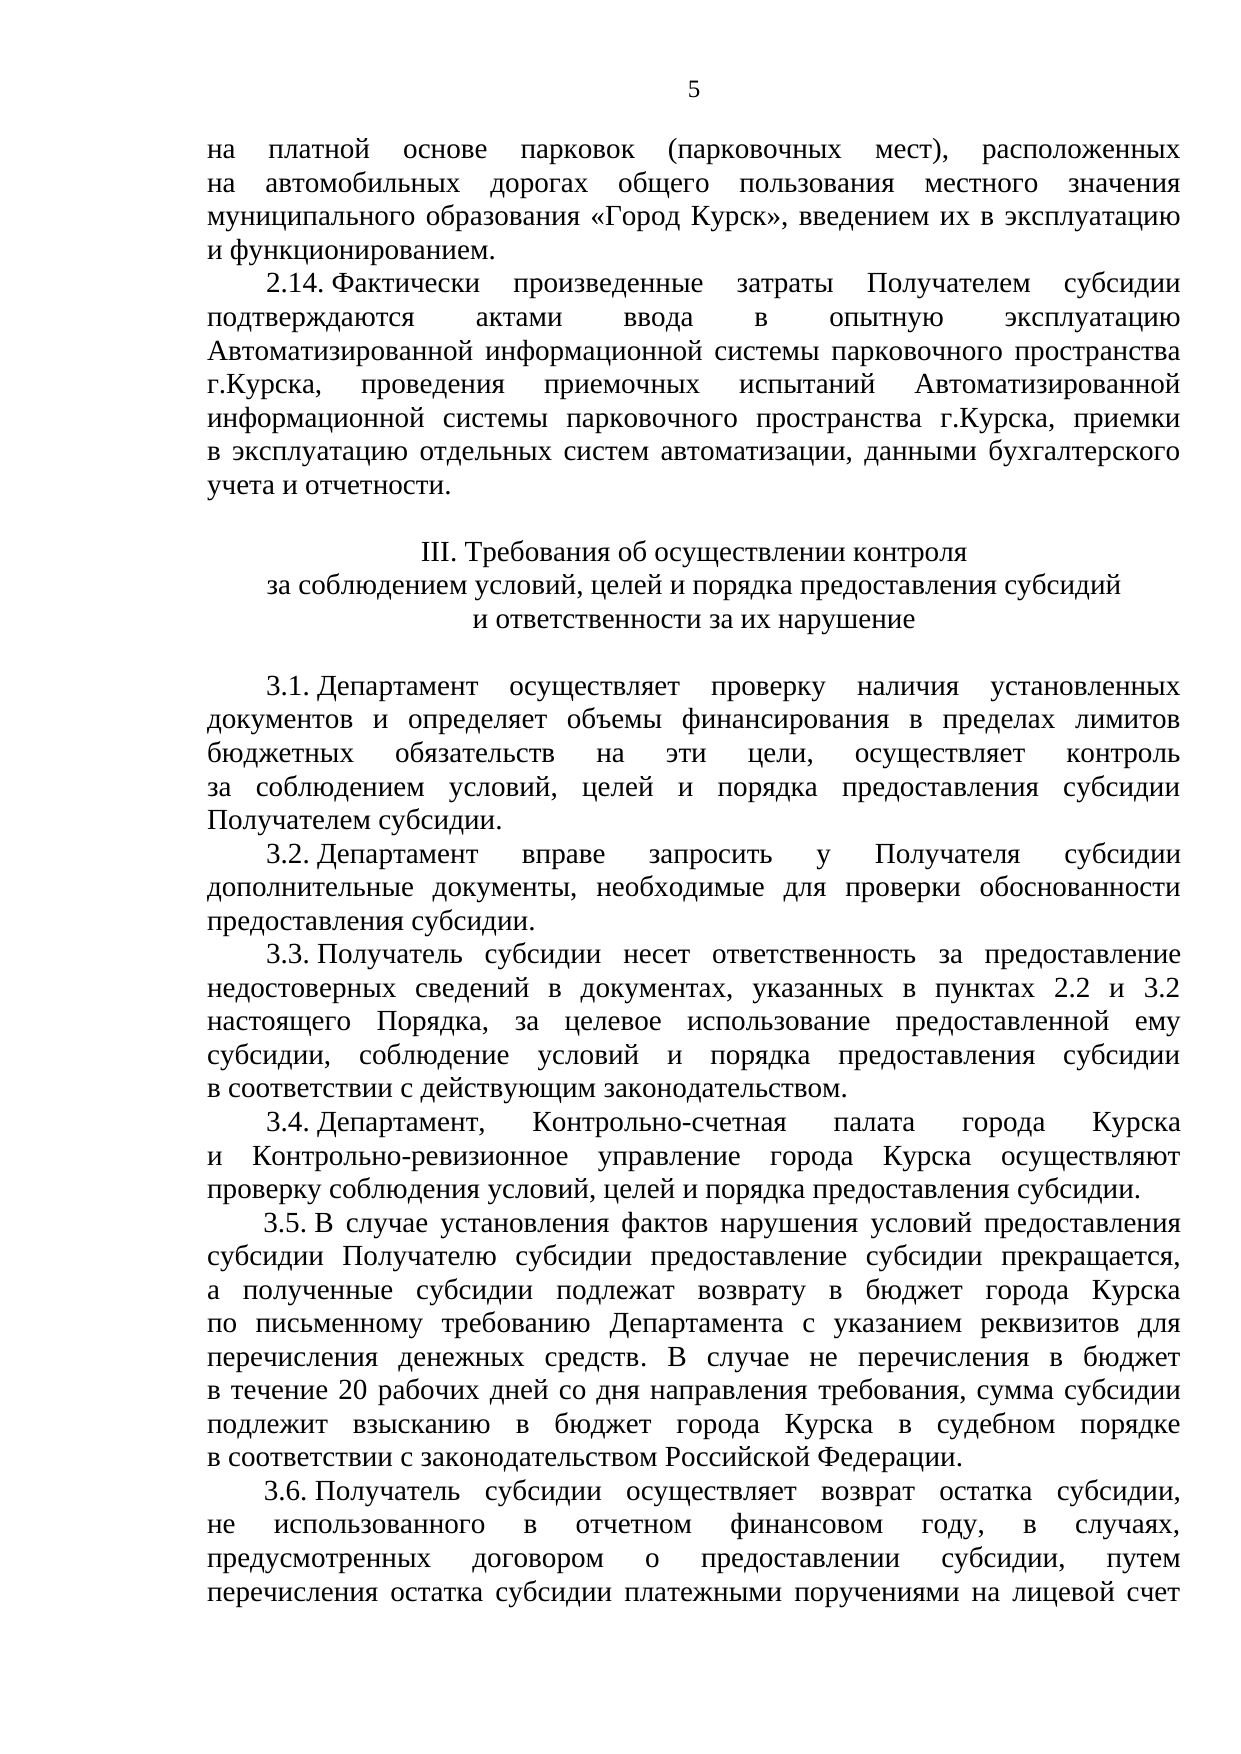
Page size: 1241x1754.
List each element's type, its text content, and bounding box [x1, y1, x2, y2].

text 2.14. Фактически произведенные затраты Получателем субсидии подтверждаются актами ввода в опытную эксплуатацию Автоматизированной информационной системы парковочного пространства г.Курска, проведения приемочных испытаний Автоматизированной информационной системы парковочного пространства г.Курска, приемки в эксплуатацию отдельных систем автоматизации, данными бухгалтерского учета и отчетности. [207, 266, 1181, 500]
text 3.2. Департамент вправе запросить у Получателя субсидии дополнительные документы, необходимые для проверки обоснованности предоставления субсидии. [207, 836, 1181, 936]
text 3.3. Получатель субсидии несет ответственность за предоставление недостоверных сведений в документах, указанных в пунктах 2.2 и 3.2 настоящего Порядка, за целевое использование предоставленной ему субсидии, соблюдение условий и порядка предоставления субсидии в соответствии с действующим законодательством. [207, 936, 1181, 1104]
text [207, 1473, 1181, 1607]
text за соблюдением условий, целей и порядка предоставления субсидий [207, 567, 1181, 601]
text и ответственности за их нарушение [207, 601, 1181, 634]
text 3.1. Департамент осуществляет проверку наличия установленных документов и определяет объемы финансирования в пределах лимитов бюджетных обязательств на эти цели, осуществляет контроль за соблюдением условий, целей и порядка предоставления субсидии Получателем субсидии. [207, 668, 1181, 836]
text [207, 131, 1181, 266]
text 3.5. В случае установления фактов нарушения условий предоставления субсидии Получателю субсидии предоставление субсидии прекращается, а полученные субсидии подлежат возврату в бюджет города Курска по письменному требованию Департамента с указанием реквизитов для перечисления денежных средств. В случае не перечисления в бюджет в течение 20 рабочих дней со дня направления требования, сумма субсидии подлежит взысканию в бюджет города Курска в судебном порядке в соответствии с законодательством Российской Федерации. [207, 1205, 1181, 1473]
text III. Требования об осуществлении контроля [207, 534, 1181, 567]
text 3.4. Департамент, Контрольно-счетная палата города Курска и Контрольно-ревизионное управление города Курска осуществляют проверку соблюдения условий, целей и порядка предоставления субсидии. [207, 1104, 1181, 1205]
